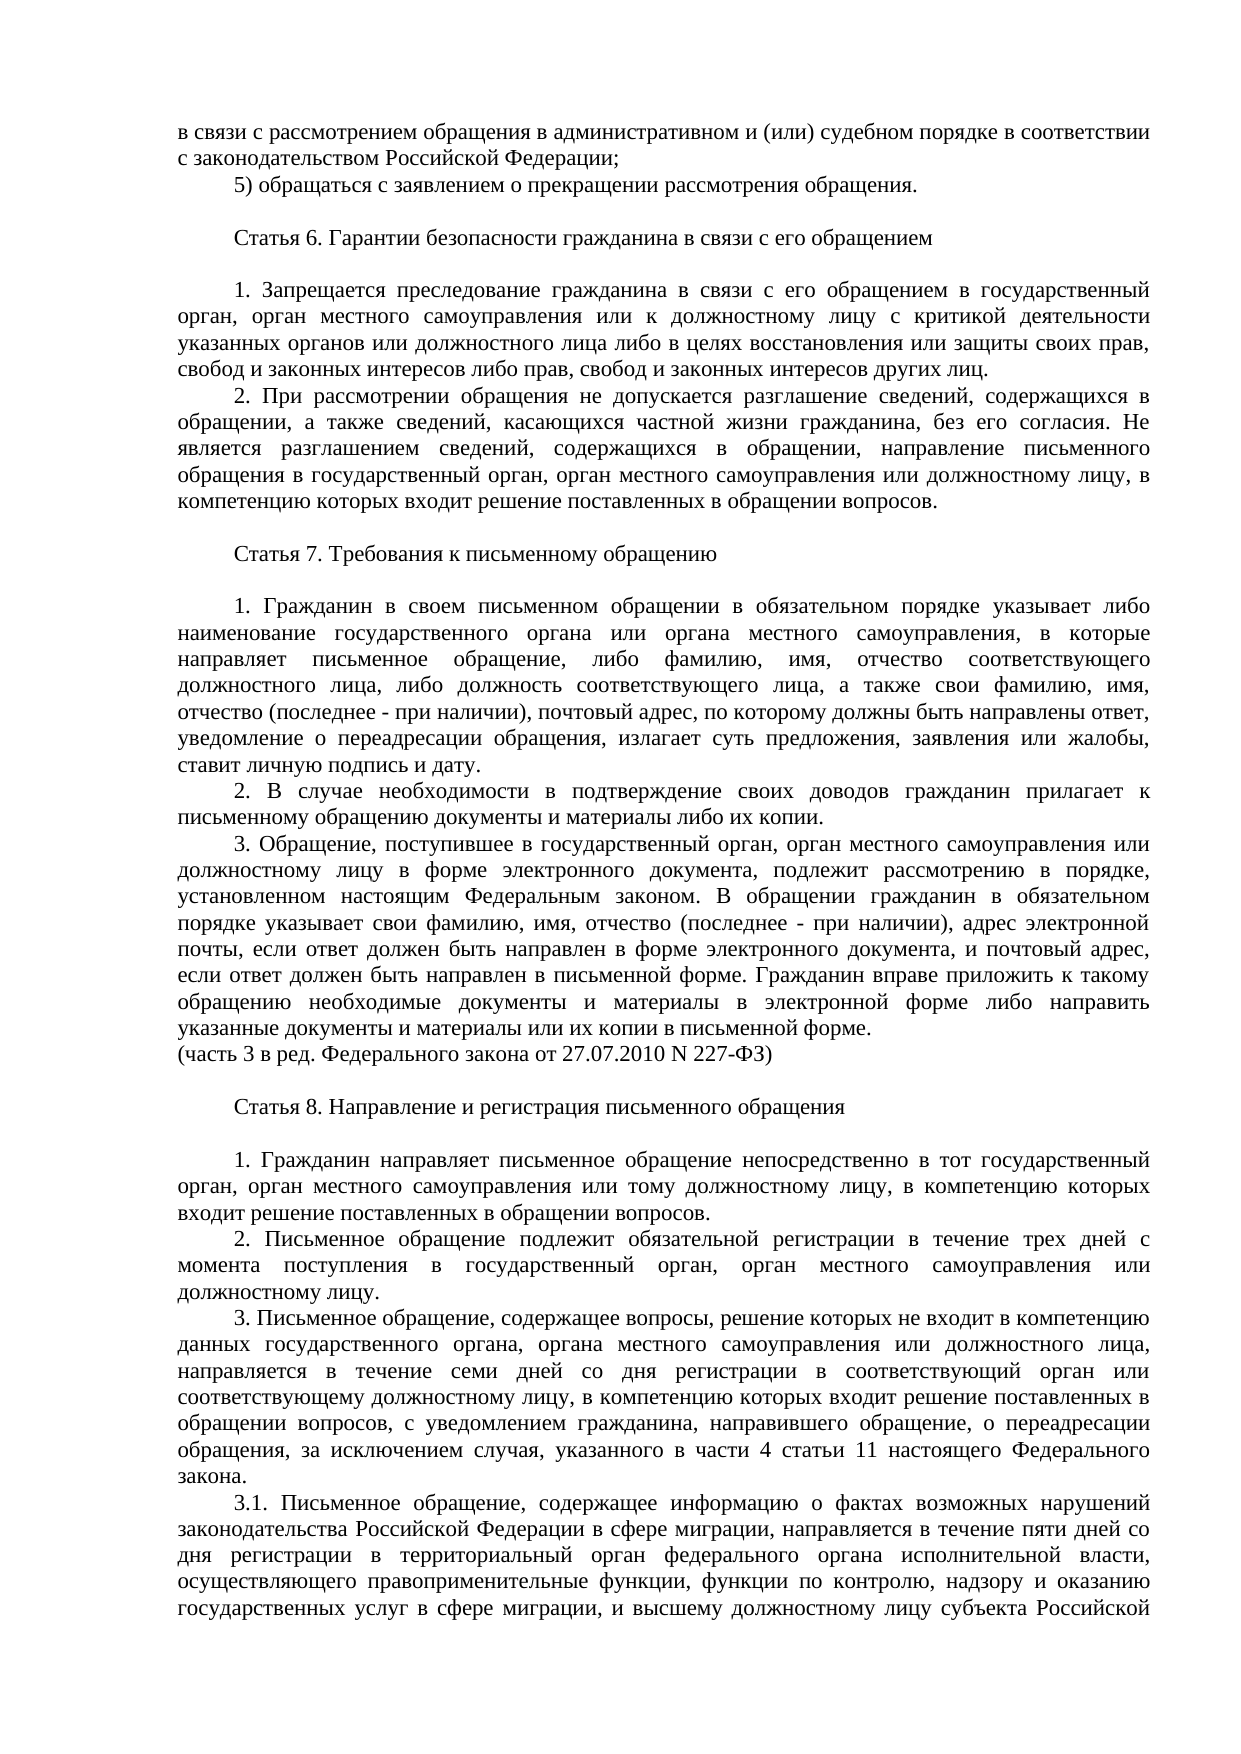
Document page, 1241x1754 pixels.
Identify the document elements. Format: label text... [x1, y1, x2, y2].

text 2. Письменное обращение подлежит обязательной регистрации в течение трех дней с момента поступления в государственный орган, орган местного самоуправления или должностному лицу. [177, 1225, 1152, 1304]
text Статья 7. Требования к письменному обращению [177, 540, 1152, 566]
text 1. Запрещается преследование гражданина в связи с его обращением в государственный орган, орган местного самоуправления или к должностному лицу с критикой деятельности указанных органов или должностного лица либо в целях восстановления или защиты своих прав, свобод и законных интересов либо прав, свобод и законных интересов других лиц. [177, 276, 1152, 382]
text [177, 118, 1152, 171]
text 1. Гражданин в своем письменном обращении в обязательном порядке указывает либо наименование государственного органа или органа местного самоуправления, в которые направляет письменное обращение, либо фамилию, имя, отчество соответствующего должностного лица, либо должность соответствующего лица, а также свои фамилию, имя, отчество (последнее - при наличии), почтовый адрес, по которому должны быть направлены ответ, уведомление о переадресации обращения, излагает суть предложения, заявления или жалобы, ставит личную подпись и дату. [177, 592, 1152, 777]
text 5) обращаться с заявлением о прекращении рассмотрения обращения. [177, 171, 1152, 197]
text Статья 8. Направление и регистрация письменного обращения [177, 1093, 1152, 1119]
text Статья 6. Гарантии безопасности гражданина в связи с его обращением [177, 223, 1152, 250]
text 3. Обращение, поступившее в государственный орган, орган местного самоуправления или должностному лицу в форме электронного документа, подлежит рассмотрению в порядке, установленном настоящим Федеральным законом. В обращении гражданин в обязательном порядке указывает свои фамилию, имя, отчество (последнее - при наличии), адрес электронной почты, если ответ должен быть направлен в форме электронного документа, и почтовый адрес, если ответ должен быть направлен в письменной форме. Гражданин вправе приложить к такому обращению необходимые документы и материалы в электронной форме либо направить указанные документы и материалы или их копии в письменной форме. [177, 830, 1152, 1041]
text (часть 3 в ред. Федерального закона от 27.07.2010 N 227-ФЗ) [177, 1041, 1152, 1067]
text 2. В случае необходимости в подтверждение своих доводов гражданин прилагает к письменному обращению документы и материалы либо их копии. [177, 777, 1152, 830]
text 1. Гражданин направляет письменное обращение непосредственно в тот государственный орган, орган местного самоуправления или тому должностному лицу, в компетенцию которых входит решение поставленных в обращении вопросов. [177, 1146, 1152, 1225]
text 2. При рассмотрении обращения не допускается разглашение сведений, содержащихся в обращении, а также сведений, касающихся частной жизни гражданина, без его согласия. Не является разглашением сведений, содержащихся в обращении, направление письменного обращения в государственный орган, орган местного самоуправления или должностному лицу, в компетенцию которых входит решение поставленных в обращении вопросов. [177, 382, 1152, 513]
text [177, 1488, 1152, 1620]
text 3. Письменное обращение, содержащее вопросы, решение которых не входит в компетенцию данных государственного органа, органа местного самоуправления или должностного лица, направляется в течение семи дней со дня регистрации в соответствующий орган или соответствующему должностному лицу, в компетенцию которых входит решение поставленных в обращении вопросов, с уведомлением гражданина, направившего обращение, о переадресации обращения, за исключением случая, указанного в части 4 статьи 11 настоящего Федерального закона. [177, 1304, 1152, 1488]
